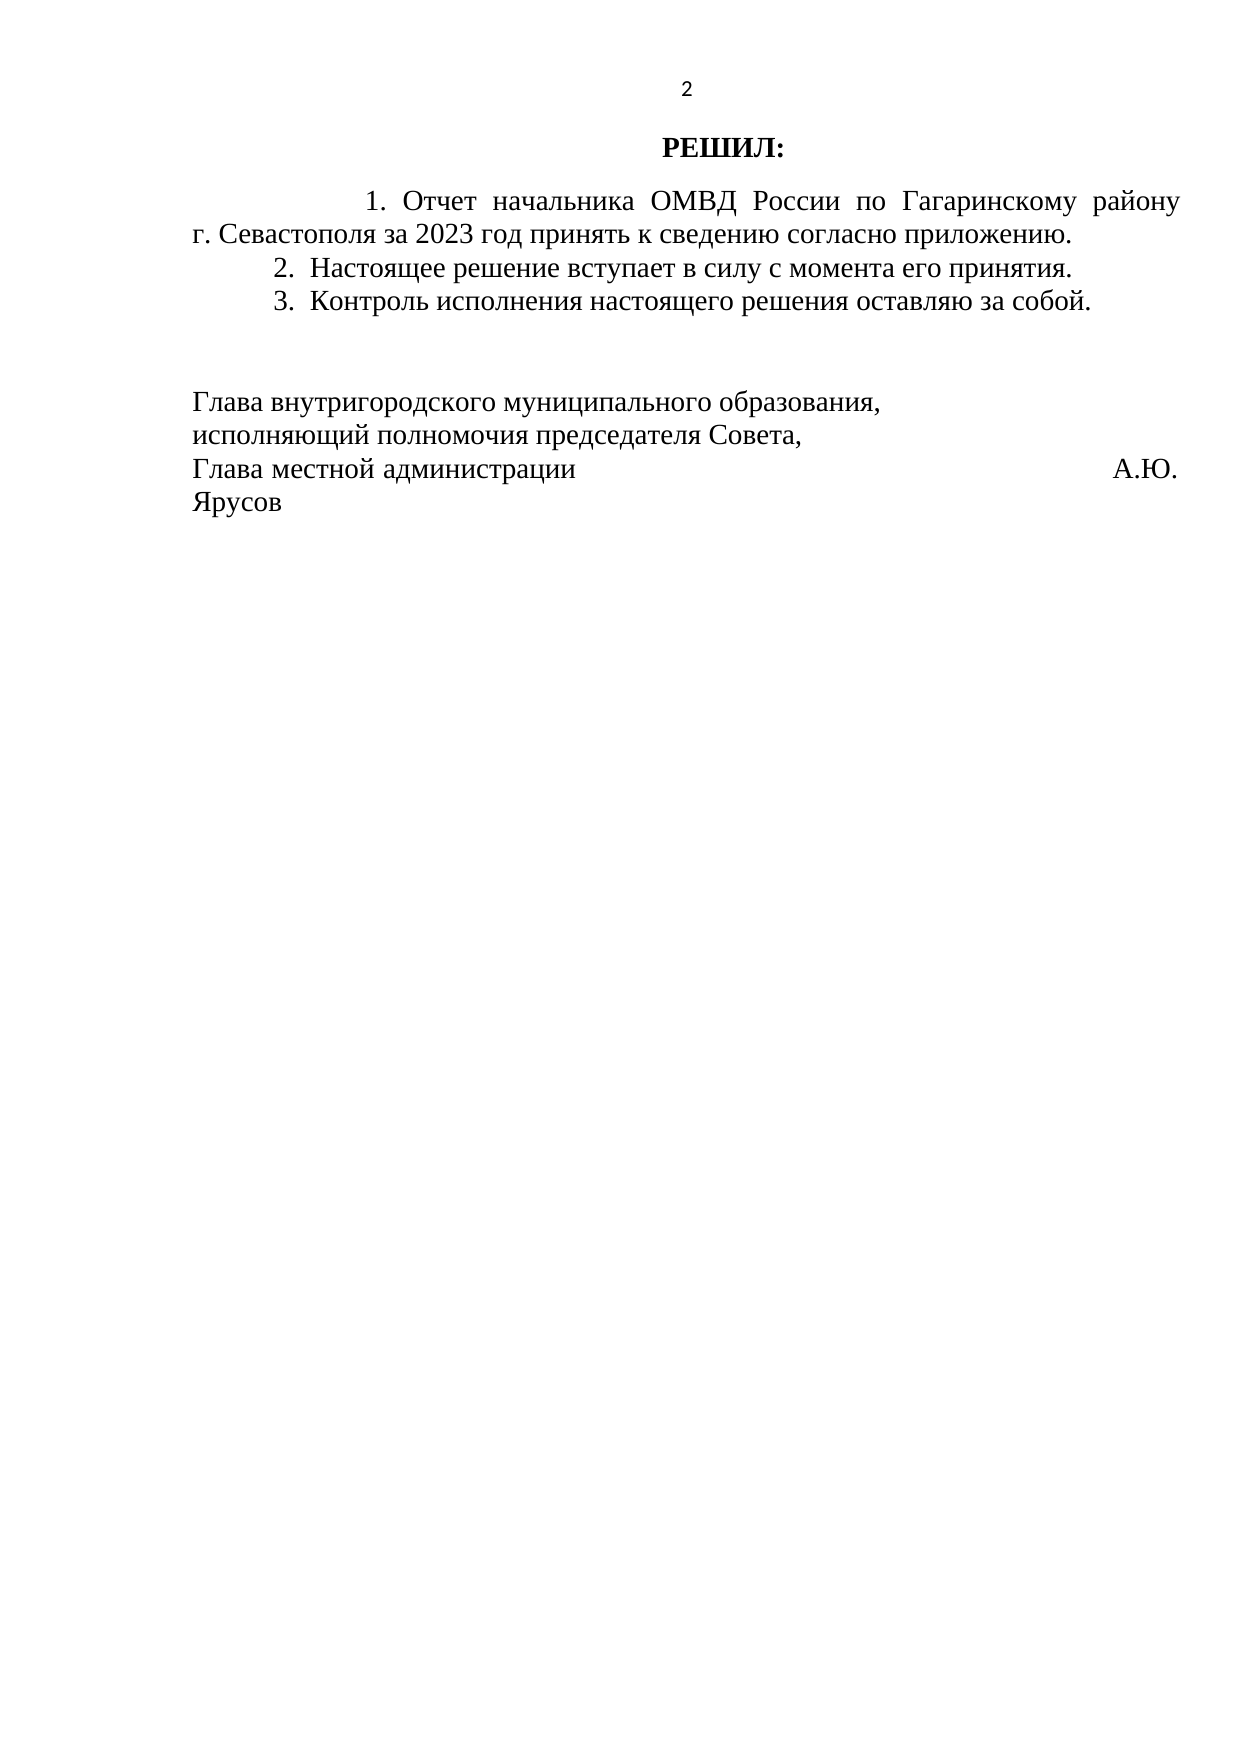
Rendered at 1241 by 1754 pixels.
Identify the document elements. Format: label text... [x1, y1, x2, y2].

text 1. Отчет начальника ОМВД России по Гагаринскому району г. Севастополя за 2023 год принять к сведению согласно приложению. [192, 183, 1181, 250]
text РЕШИЛ: [192, 130, 1181, 163]
text исполняющий полномочия председателя Совета, [192, 417, 1181, 451]
text Глава местной администрации А.Ю. Ярусов [192, 451, 1181, 518]
text Глава внутригородского муниципального образования, [192, 384, 1181, 417]
text 2. Настоящее решение вступает в силу с момента его принятия. [192, 250, 1181, 283]
text 3. Контроль исполнения настоящего решения оставляю за собой. [192, 283, 1181, 317]
